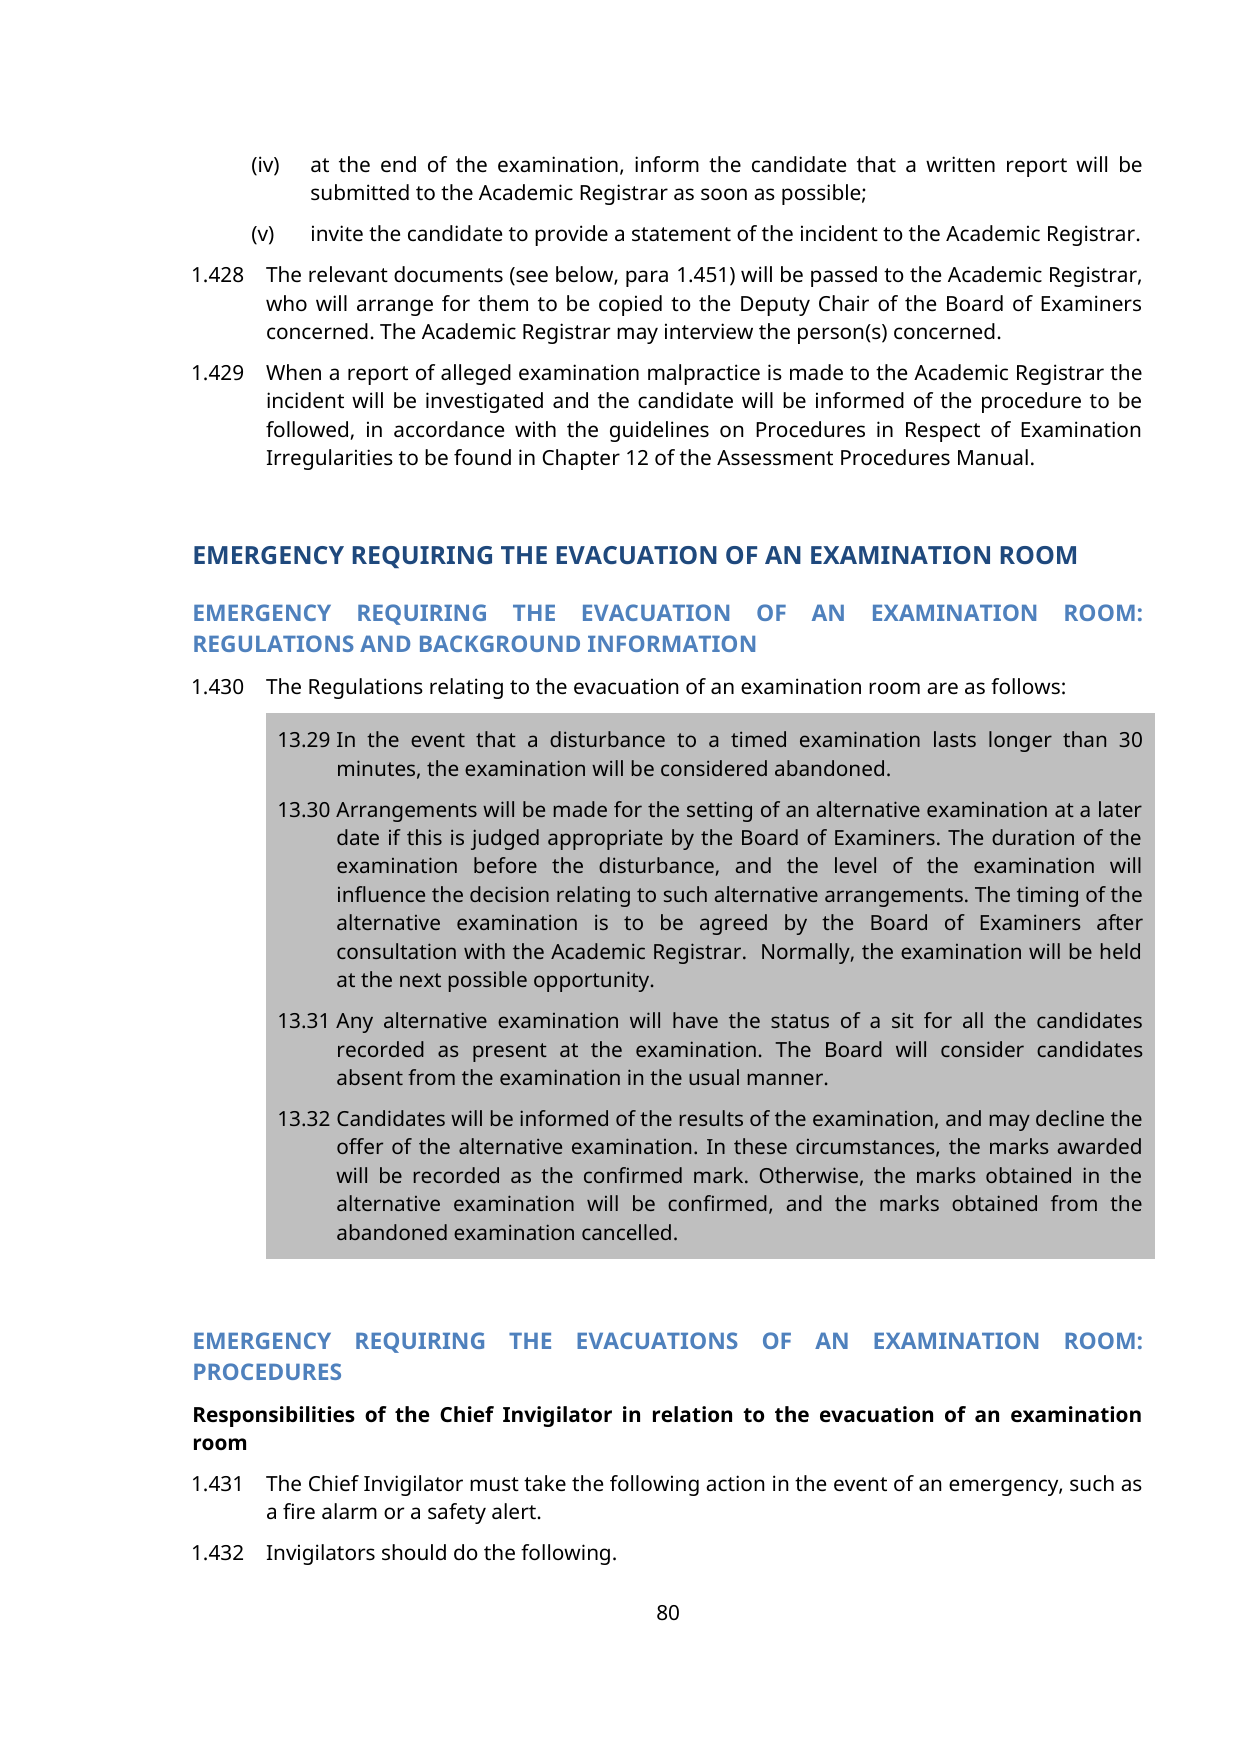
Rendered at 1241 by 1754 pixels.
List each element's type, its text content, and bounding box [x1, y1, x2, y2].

list The Chief Invigilator must take the following action in the event of an emergency, such as a fire alarm or a safety alert. [191, 1469, 1144, 1526]
list The Regulations relating to the evacuation of an examination room are as follows: [191, 672, 1144, 700]
list invite the candidate to provide a statement of the incident to the Academic Registrar. [251, 219, 1144, 248]
subtitle EMERGENCY REQUIRING THE EVACUATION OF AN EXAMINATION ROOM [192, 538, 1144, 572]
list at the end of the examination, inform the candidate that a written report will be submitted to the Academic Registrar as soon as possible; [251, 150, 1144, 207]
subtitle Emergency Requiring the Evacuations of an Examination Room: Procedures [192, 1325, 1144, 1387]
list Invigilators should do the following. [191, 1538, 1144, 1567]
subtitle Responsibilities of the Chief Invigilator in relation to the evacuation of an examination room [192, 1400, 1144, 1457]
list The relevant documents (see below, para 12.10) will be passed to the Academic Registrar, who will arrange for them to be copied to the Deputy Chair of the Board of Examiners concerned. The Academic Registrar may interview the person(s) concerned. [191, 260, 1144, 346]
subtitle Emergency requiring the evacuation of an examination room: Regulations and Background information [192, 597, 1144, 659]
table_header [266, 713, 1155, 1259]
list When a report of alleged examination malpractice is made to the Academic Registrar the incident will be investigated and the candidate will be informed of the procedure to be followed, in accordance with the guidelines on Procedures in Respect of Examination Irregularities to be found in Chapter 12 of the Assessment Procedures Manual. [191, 358, 1144, 472]
